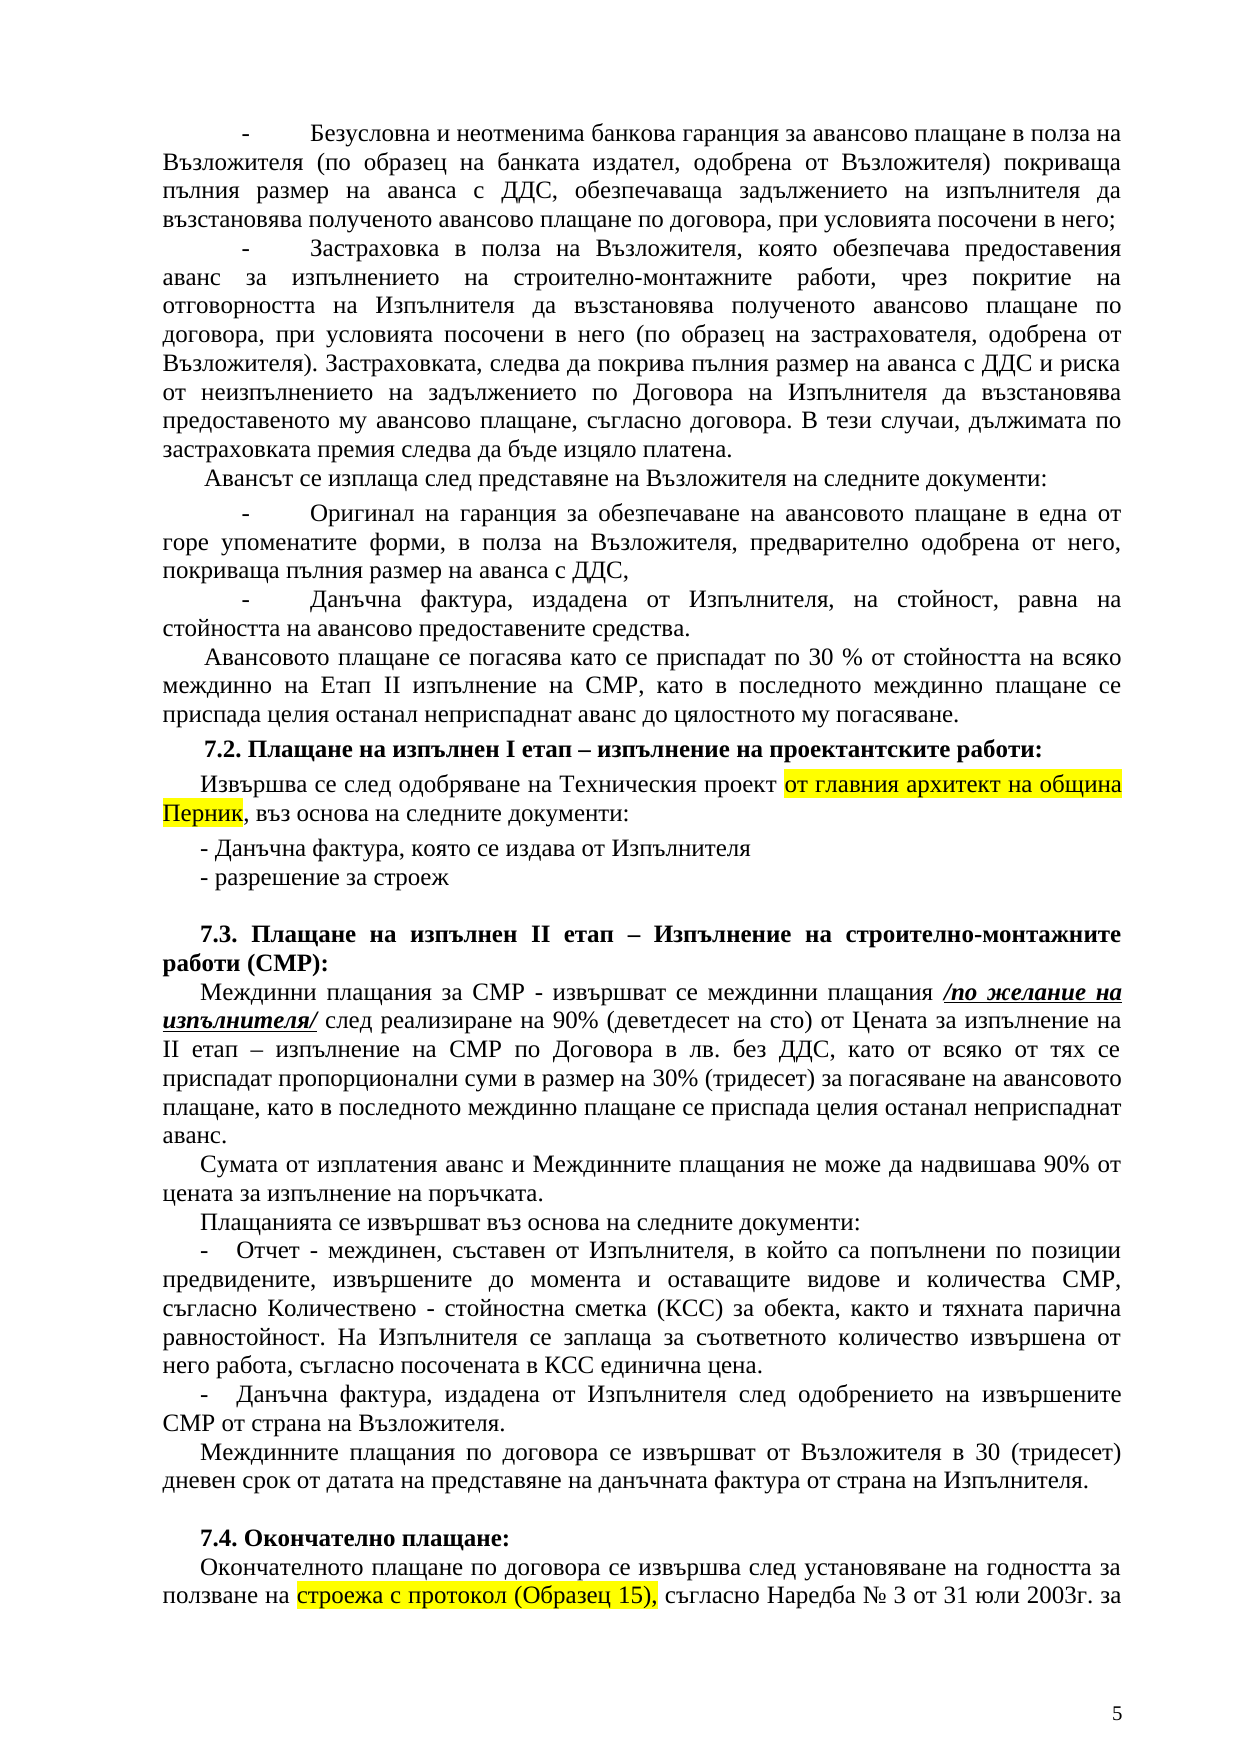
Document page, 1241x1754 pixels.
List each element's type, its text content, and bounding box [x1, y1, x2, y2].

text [162, 1552, 1122, 1609]
list Застраховка в полза на Възложителя, която обезпечава предоставения аванс за изпълнението на строително-монтажните работи, чрез покритие на отговорността на Изпълнителя да възстановява полученото авансово плащане по договора, при условията посочени в него (по образец на застрахователя, одобрена от Възложителя). Застраховката, следва да покрива пълния размер на аванса с ДДС и риска от неизпълнението на задължението по Договора на Изпълнителя да възстановява предоставеното му авансово плащане, съгласно договора. В тези случаи, дължимата по застраховката премия следва да бъде изцяло платена. [162, 233, 1122, 463]
text 7.3. Плащане на изпълнен II етап – Изпълнение на строително-монтажните работи (СМР): [162, 919, 1122, 977]
text - Данъчна фактура, издадена от Изпълнителя след одобрението на извършените СМР от страна на Възложителя. [162, 1379, 1122, 1437]
text Междинните плащания по договора се извършват от Възложителя в 30 (тридесет) дневен срок от датата на представяне на данъчната фактура от страна на Изпълнителя. [162, 1437, 1122, 1494]
text - Отчет - междинен, съставен от Изпълнителя, в който са попълнени по позиции предвидените, извършените до момента и оставащите видове и количества СМР, съгласно Количествено - стойностна сметка (КСС) за обекта, както и тяхната парична равностойност. На Изпълнителя се заплаща за съответното количество извършена от него работа, съгласно посочената в КСС единична цена. [162, 1236, 1122, 1379]
text Извършва се след одобряване на Техническия проект от главния архитект на община Перник, въз основа на следните документи: [162, 769, 1122, 827]
list Данъчна фактура, издадена от Изпълнителя, на стойност, равна на стойността на авансово предоставените средства. [162, 584, 1122, 642]
list Оригинал на гаранция за обезпечаване на авансовото плащане в една от горе упоменатите форми, в полза на Възложителя, предварително одобрена от него, покриваща пълния размер на аванса с ДДС, [162, 498, 1122, 584]
text 7.4. Окончателно плащане: [162, 1523, 1122, 1552]
text Междинни плащания за СМР - извършват се междинни плащания /по желание на изпълнителя/ след реализиране на 90% (деветдесет на сто) от Цената за изпълнение на II етап – изпълнение на СМР по Договора в лв. без ДДС, като от всяко от тях се приспадат пропорционални суми в размер на 30% (тридесет) за погасяване на авансовото плащане, като в последното междинно плащане се приспада целия останал неприспаднат аванс. [162, 977, 1122, 1149]
text Сумата от изплатения аванс и Междинните плащания не може да надвишава 90% от цената за изпълнение на поръчката. [162, 1149, 1122, 1207]
text Авансът се изплаща след представяне на Възложителя на следните документи: [162, 463, 1122, 492]
text - разрешение за строеж [162, 862, 1122, 891]
text Плащанията се извършват въз основа на следните документи: [162, 1207, 1122, 1236]
text - Данъчна фактура, която се издава от Изпълнителя [162, 833, 1122, 862]
text 7.2. Плащане на изпълнен I етап – изпълнение на проектантските работи: [162, 734, 1122, 763]
list Безусловна и неотменима банкова гаранция за авансово плащане в полза на Възложителя (по образец на банката издател, одобрена от Възложителя) покриваща пълния размер на аванса с ДДС, обезпечаваща задължението на изпълнителя да възстановява полученото авансово плащане по договора, при условията посочени в него; [162, 118, 1122, 233]
text Авансовото плащане се погасява като се приспадат по 30 % от стойността на всяко междинно на Етап II изпълнение на СМР, като в последното междинно плащане се приспада целия останал неприспаднат аванс до цялостното му погасяване. [162, 642, 1122, 728]
